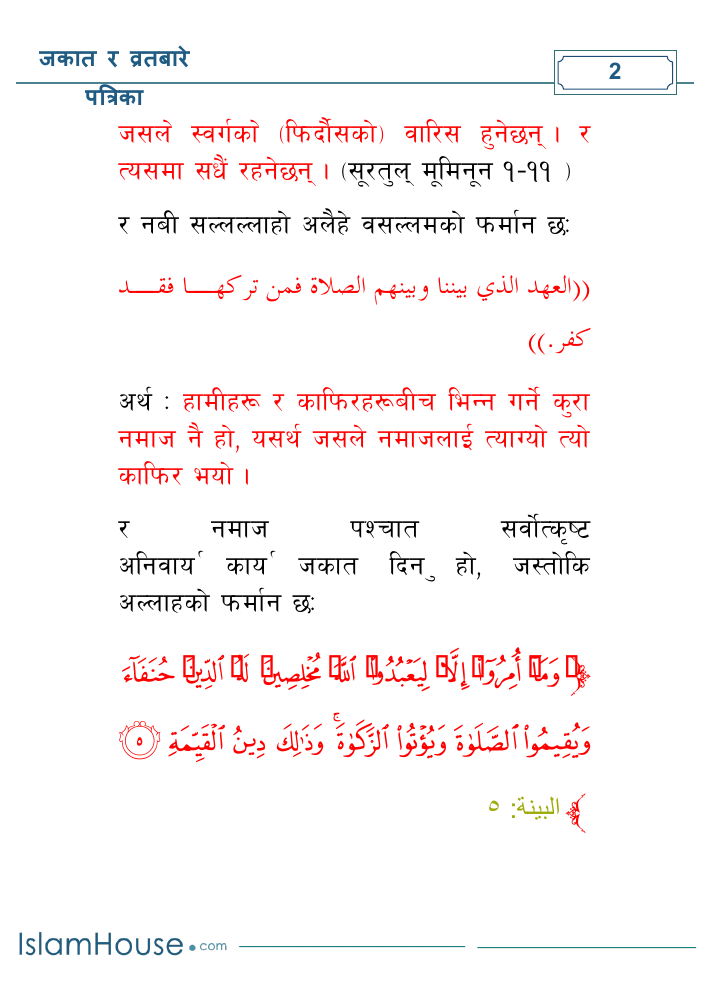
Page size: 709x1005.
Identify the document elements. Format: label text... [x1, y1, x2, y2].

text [118, 118, 591, 189]
picture [12, 928, 466, 961]
text ((العهد الذي بيننا وبينهم الصلاة فمن تركها فقد كفر.)) [118, 262, 591, 365]
text cy{ M xfdLx¿ / sflkm/x¿aLr leGg ug]{ s'/f gdfh g} xf], o;y{ h;n] gdfhnfO{ TofUof] Tof] sflkm/ eof] . [118, 386, 591, 493]
text / gaL ;NnNnfxf] cn}x] j;Nndsf] kmdf{g 5M [118, 208, 591, 242]
picture [471, 929, 697, 962]
text ﭽ ﮘ ﮙ ﮚ ﮛ ﮜ ﮝ ﮞ ﮟ ﮠ ﮡ ﮢ ﮣ ﮤﮥ ﮦ ﮧ ﮨ ﮩ ﭼ البينة: ٥ [118, 640, 591, 841]
text / gdfh kZrft ;jf]{Ts[i6 clgjfo{ sfo{ hsft lbg' xf], h:tf]ls cNnfxsf] kmdf{g 5M [118, 513, 591, 621]
